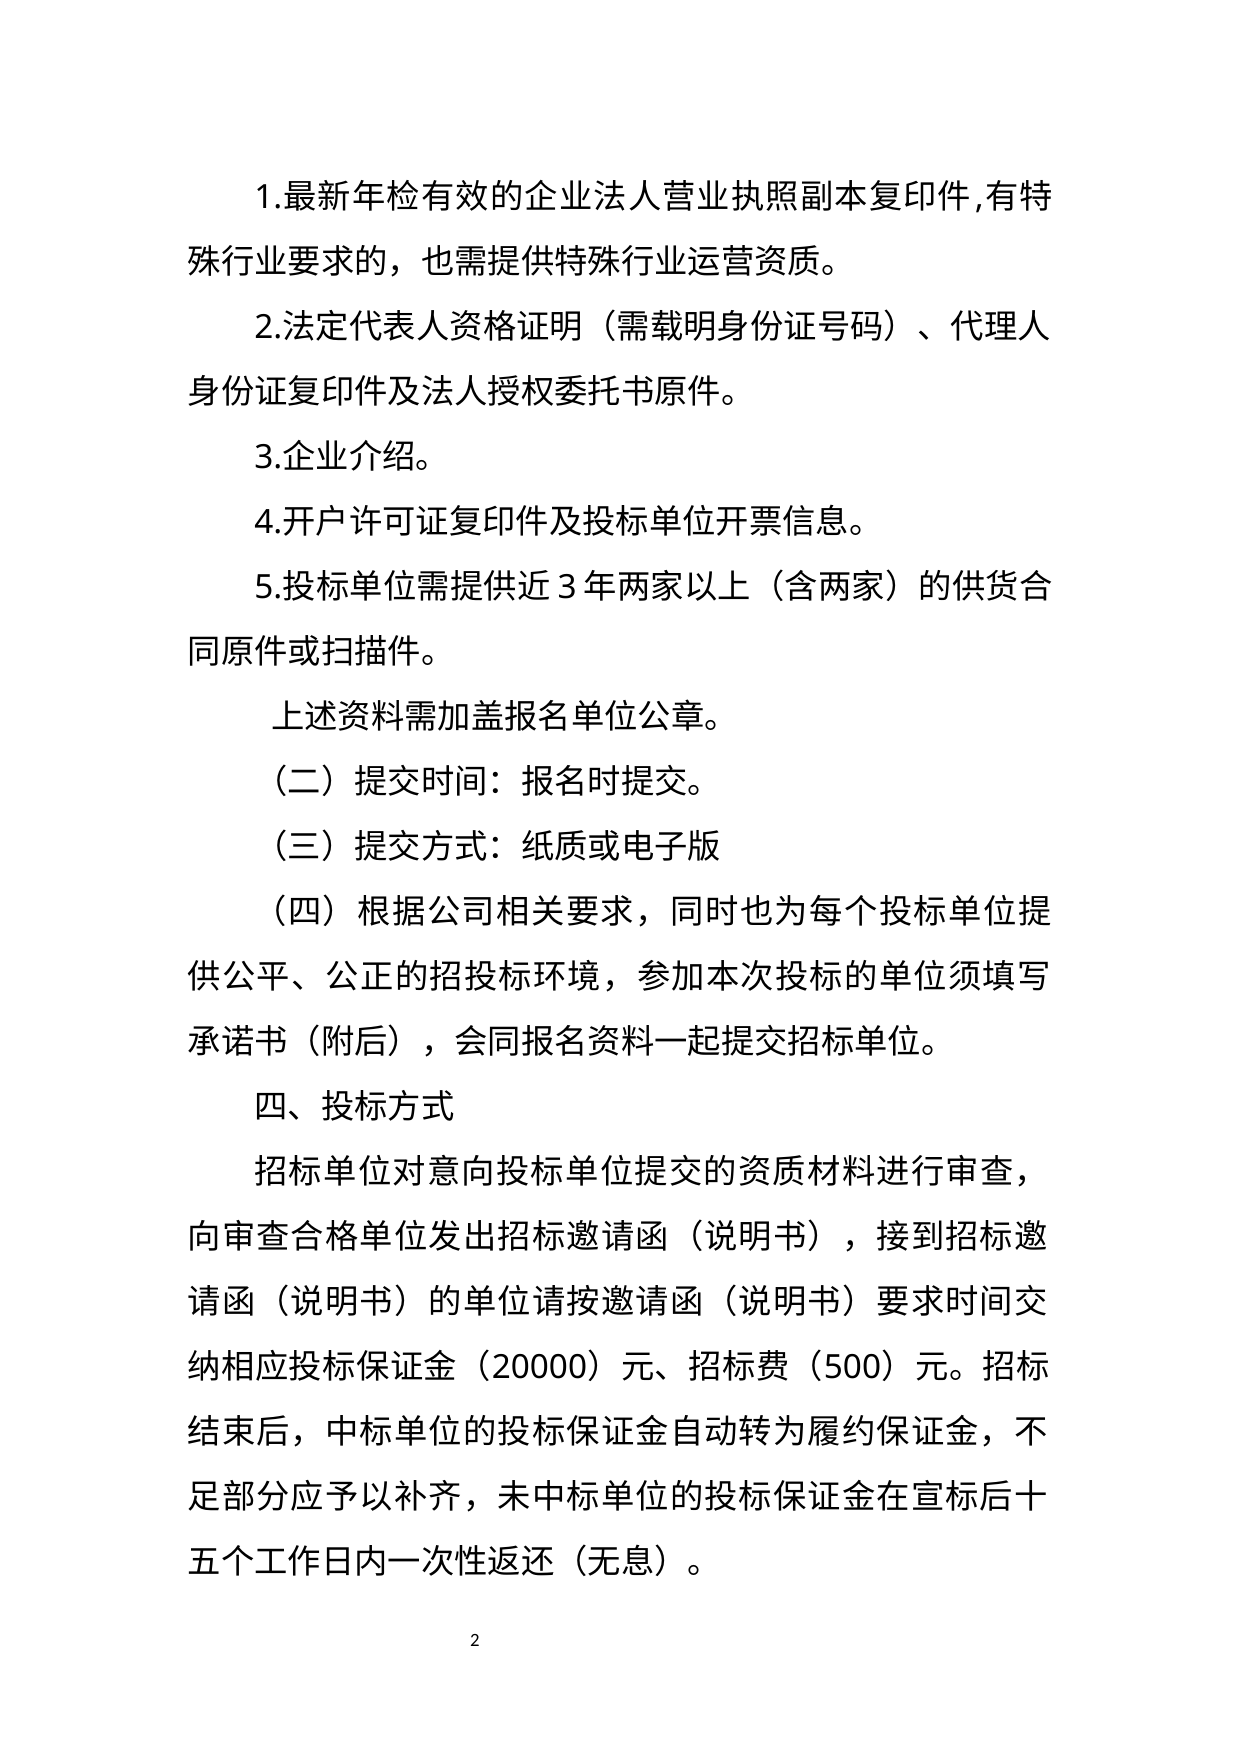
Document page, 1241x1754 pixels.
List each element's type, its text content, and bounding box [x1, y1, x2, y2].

text 上述资料需加盖报名单位公章。 [187, 682, 1053, 747]
text 招标单位对意向投标单位提交的资质材料进行审查，向审查合格单位发出招标邀请函（说明书），接到招标邀请函（说明书）的单位请按邀请函（说明书）要求时间交纳相应投标保证金（20000）元、招标费（500）元。招标结束后，中标单位的投标保证金自动转为履约保证金，不足部分应予以补齐，未中标单位的投标保证金在宣标后十五个工作日内一次性返还（无息）。 [187, 1137, 1050, 1592]
text 四、投标方式 [187, 1072, 1053, 1137]
text 3.企业介绍。 [187, 422, 1053, 487]
text 4.开户许可证复印件及投标单位开票信息。 [187, 487, 1053, 552]
text 1.最新年检有效的企业法人营业执照副本复印件,有特殊行业要求的，也需提供特殊行业运营资质。 [187, 162, 1053, 292]
text （二）提交时间：报名时提交。 [187, 747, 1009, 812]
text （四）根据公司相关要求，同时也为每个投标单位提供公平、公正的招投标环境，参加本次投标的单位须填写承诺书（附后），会同报名资料一起提交招标单位。 [187, 877, 1053, 1072]
text 5.投标单位需提供近3年两家以上（含两家）的供货合同原件或扫描件。 [187, 552, 1053, 682]
text 2.法定代表人资格证明（需载明身份证号码）、代理人身份证复印件及法人授权委托书原件。 [187, 292, 1053, 422]
text （三）提交方式：纸质或电子版 [187, 812, 1053, 877]
